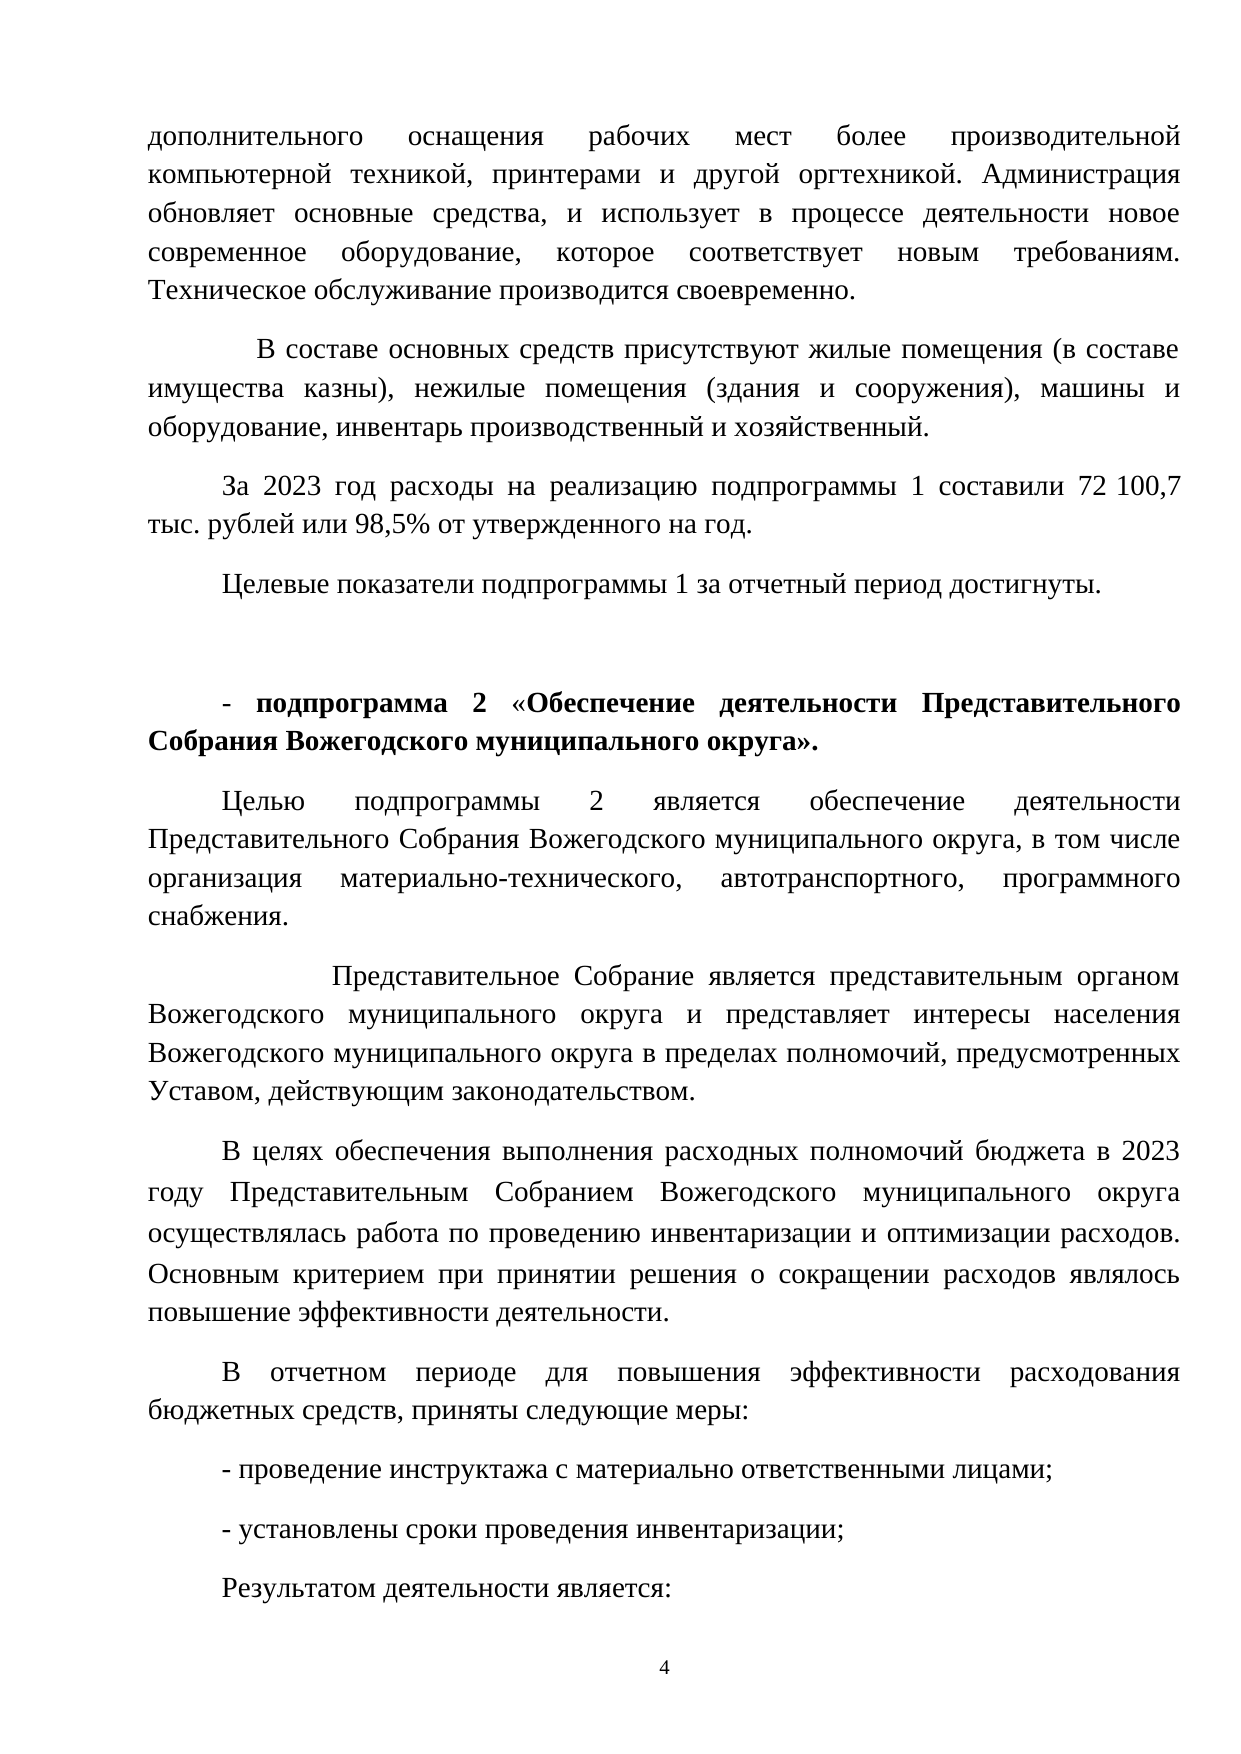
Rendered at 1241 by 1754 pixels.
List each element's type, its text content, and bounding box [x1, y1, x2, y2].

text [148, 118, 1181, 306]
text - подпрограмма 2 «Обеспечение деятельности Представительного Собрания Вожегодского муниципального округа». [148, 685, 1181, 757]
text - установлены сроки проведения инвентаризации; [148, 1511, 1181, 1544]
text За 2023 год расходы на реализацию подпрограммы 1 составили 72 100,7 тыс. рублей или 98,5% от утвержденного на год. [148, 468, 1181, 540]
text Результатом деятельности является: [148, 1570, 1181, 1604]
text - проведение инструктажа с материально ответственными лицами; [148, 1452, 1181, 1485]
text Целевые показатели подпрограммы 1 за отчетный период достигнуты. [148, 566, 1181, 599]
text Представительное Собрание является представительным органом Вожегодского муниципального округа и представляет интересы населения Вожегодского муниципального округа в пределах полномочий, предусмотренных Уставом, действующим законодательством. [148, 958, 1181, 1107]
text В целях обеспечения выполнения расходных полномочий бюджета в 2023 году Представительным Собранием Вожегодского муниципального округа осуществлялась работа по проведению инвентаризации и оптимизации расходов. Основным критерием при принятии решения о сокращении расходов являлось повышение эффективности деятельности. [148, 1133, 1181, 1328]
text В отчетном периоде для повышения эффективности расходования бюджетных средств, приняты следующие меры: [148, 1354, 1181, 1426]
text В составе основных средств присутствуют жилые помещения (в составе имущества казны), нежилые помещения (здания и сооружения), машины и оборудование, инвентарь производственный и хозяйственный. [148, 332, 1181, 442]
text Целью подпрограммы 2 является обеспечение деятельности Представительного Собрания Вожегодского муниципального округа, в том числе организация материально-технического, автотранспортного, программного снабжения. [148, 783, 1181, 932]
